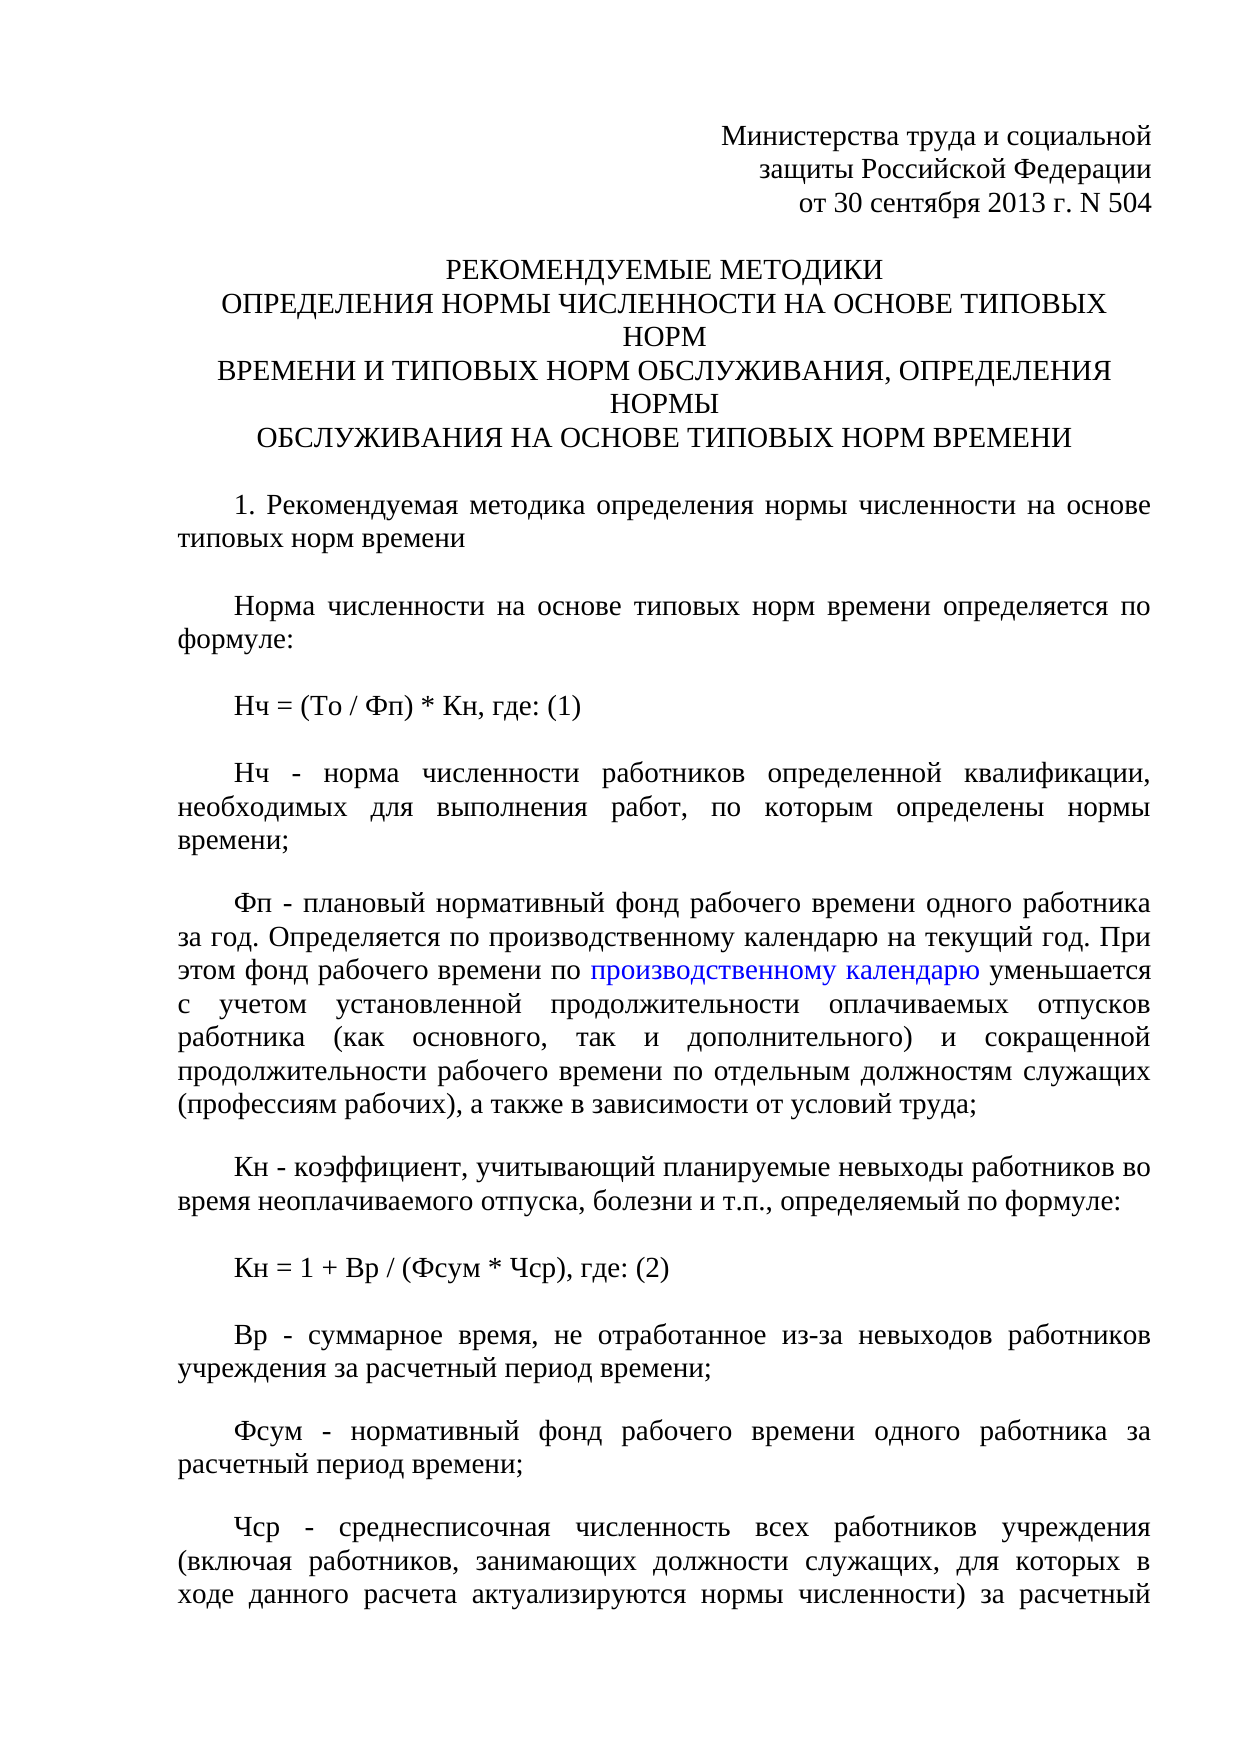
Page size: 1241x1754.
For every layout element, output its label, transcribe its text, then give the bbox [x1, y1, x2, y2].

text Фп - плановый нормативный фонд рабочего времени одного работника за год. Определяется по производственному календарю на текущий год. При этом фонд рабочего времени по производственному календарю уменьшается с учетом установленной продолжительности оплачиваемых отпусков работника (как основного, так и дополнительного) и сокращенной продолжительности рабочего времени по отдельным должностям служащих (профессиям рабочих), а также в зависимости от условий труда; [177, 885, 1152, 1120]
text РЕКОМЕНДУЕМЫЕ МЕТОДИКИ [177, 252, 1152, 286]
text Кн - коэффициент, учитывающий планируемые невыходы работников во время неоплачиваемого отпуска, болезни и т.п., определяемый по формуле: [177, 1149, 1152, 1216]
text Нч - норма численности работников определенной квалификации, необходимых для выполнения работ, по которым определены нормы времени; [177, 755, 1152, 856]
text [177, 1509, 1152, 1610]
text Норма численности на основе типовых норм времени определяется по формуле: [177, 588, 1152, 655]
text Фсум - нормативный фонд рабочего времени одного работника за расчетный период времени; [177, 1413, 1152, 1480]
text Министерства труда и социальной [177, 118, 1152, 152]
text Кн = 1 + Вр / (Фсум * Чср), где: (2) [177, 1250, 1152, 1283]
text защиты Российской Федерации [177, 152, 1152, 185]
text Нч = (То / Фп) * Кн, где: (1) [177, 688, 1152, 722]
text ОБСЛУЖИВАНИЯ НА ОСНОВЕ ТИПОВЫХ НОРМ ВРЕМЕНИ [177, 420, 1152, 453]
text 1. Рекомендуемая методика определения нормы численности на основе типовых норм времени [177, 487, 1152, 554]
text ОПРЕДЕЛЕНИЯ НОРМЫ ЧИСЛЕННОСТИ НА ОСНОВЕ ТИПОВЫХ НОРМ [177, 286, 1152, 353]
text Вр - суммарное время, не отработанное из-за невыходов работников учреждения за расчетный период времени; [177, 1317, 1152, 1384]
text от 30 сентября 2013 г. N 504 [177, 185, 1152, 219]
text ВРЕМЕНИ И ТИПОВЫХ НОРМ ОБСЛУЖИВАНИЯ, ОПРЕДЕЛЕНИЯ НОРМЫ [177, 353, 1152, 420]
